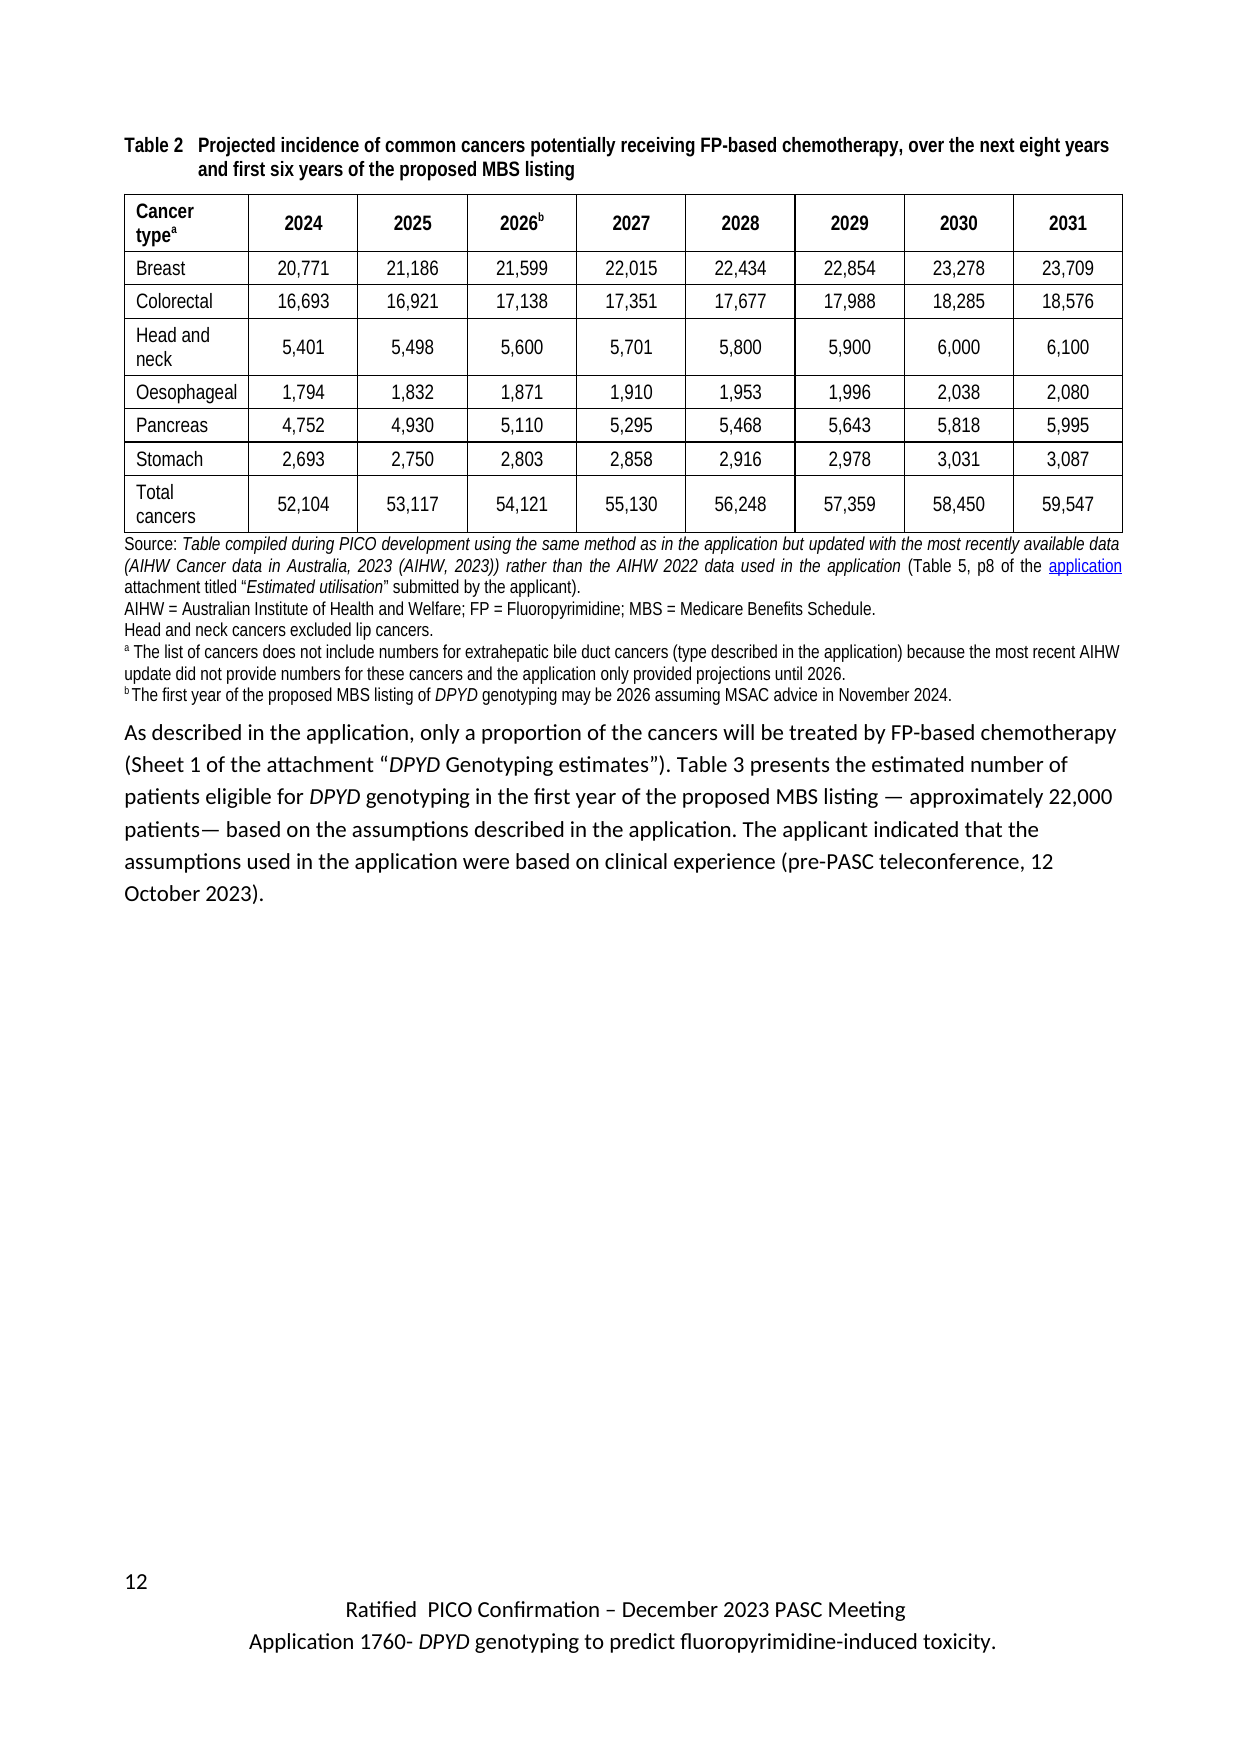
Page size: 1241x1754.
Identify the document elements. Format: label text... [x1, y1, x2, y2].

table_cell 17,138 [468, 285, 576, 317]
text Table 2 Projected incidence of common cancers potentially receiving FP-based chemotherapy, over the next eight years and first six years of the proposed MBS listing [124, 133, 1122, 181]
table_header 2028 [686, 195, 794, 251]
table_header 2024 [249, 195, 357, 251]
table_cell 3,031 [905, 443, 1013, 475]
table_cell 57,359 [796, 476, 904, 532]
table_cell Breast [125, 252, 248, 284]
table_cell Oesophageal [125, 376, 248, 408]
table_cell 3,087 [1014, 443, 1122, 475]
text Head and neck cancers excluded lip cancers. a The list of cancers does not include numbers for extrahepatic bile duct cancers (type described in the application) because the most recent AIHW update did not provide numbers for these cancers and the application only provided projections until 2026. b The first year of the proposed MBS listing of DPYD genotyping may be 2026 assuming MSAC advice in November 2024. [124, 619, 1122, 706]
table_cell 6,100 [1014, 319, 1122, 375]
table_cell 21,599 [468, 252, 576, 284]
table_header 2025 [358, 195, 467, 251]
table_cell 54,121 [468, 476, 576, 532]
table_cell 23,709 [1014, 252, 1122, 284]
table_cell 1,996 [796, 376, 904, 408]
table_cell 5,995 [1014, 409, 1122, 441]
table_cell Colorectal [125, 285, 248, 317]
table_cell 56,248 [686, 476, 794, 532]
table_cell 1,832 [358, 376, 467, 408]
table_header 2030 [905, 195, 1013, 251]
table_cell 5,498 [358, 319, 467, 375]
table_cell 5,818 [905, 409, 1013, 441]
table_cell 17,677 [686, 285, 794, 317]
table_cell 4,752 [249, 409, 357, 441]
table_cell 58,450 [905, 476, 1013, 532]
text As described in the application, only a proportion of the cancers will be treated by FP-based chemotherapy (Sheet 1 of the attachment “DPYD Genotyping estimates”). Table 3 presents the estimated number of patients eligible for DPYD genotyping in the first year of the proposed MBS listing — approximately 22,000 patients— based on the assumptions described in the application. The applicant indicated that the assumptions used in the application were based on clinical experience (pre-PASC teleconference, 12 October 2023). [124, 718, 1122, 907]
table_cell 5,468 [686, 409, 794, 441]
table_header 2031 [1014, 195, 1122, 251]
table_cell 4,930 [358, 409, 467, 441]
table_cell 1,871 [468, 376, 576, 408]
table_cell 2,803 [468, 443, 576, 475]
table_cell 1,910 [577, 376, 685, 408]
table_cell 2,693 [249, 443, 357, 475]
table_header Cancer typea [125, 195, 248, 251]
table_cell 23,278 [905, 252, 1013, 284]
table_cell 5,110 [468, 409, 576, 441]
table_cell 1,953 [686, 376, 794, 408]
table_cell 5,295 [577, 409, 685, 441]
table_cell 17,351 [577, 285, 685, 317]
table_cell 55,130 [577, 476, 685, 532]
table_cell 5,643 [796, 409, 904, 441]
table_cell 5,800 [686, 319, 794, 375]
table_cell 2,750 [358, 443, 467, 475]
table_cell 6,000 [905, 319, 1013, 375]
table_cell 5,701 [577, 319, 685, 375]
table_cell 2,858 [577, 443, 685, 475]
table_cell Head and neck [125, 319, 248, 375]
table_cell Pancreas [125, 409, 248, 441]
table_cell 53,117 [358, 476, 467, 532]
table_cell 18,576 [1014, 285, 1122, 317]
table_cell 5,401 [249, 319, 357, 375]
table_cell 2,038 [905, 376, 1013, 408]
table_cell 18,285 [905, 285, 1013, 317]
table_cell 22,015 [577, 252, 685, 284]
table_cell 22,434 [686, 252, 794, 284]
table_cell 52,104 [249, 476, 357, 532]
table_cell Total cancers [125, 476, 248, 532]
table_cell Stomach [125, 443, 248, 475]
text AIHW = Australian Institute of Health and Welfare; FP = Fluoropyrimidine; MBS = Medicare Benefits Schedule. [124, 598, 1122, 619]
table_cell 21,186 [358, 252, 467, 284]
table_cell 1,794 [249, 376, 357, 408]
table_header 2029 [796, 195, 904, 251]
table_cell 22,854 [796, 252, 904, 284]
table_cell 2,978 [796, 443, 904, 475]
table_cell 2,080 [1014, 376, 1122, 408]
table_header 2026b [468, 195, 576, 251]
table_cell 59,547 [1014, 476, 1122, 532]
table_cell 16,693 [249, 285, 357, 317]
table_cell 5,600 [468, 319, 576, 375]
table_cell 17,988 [796, 285, 904, 317]
table_cell 2,916 [686, 443, 794, 475]
table_header 2027 [577, 195, 685, 251]
table_cell 20,771 [249, 252, 357, 284]
table_cell 16,921 [358, 285, 467, 317]
text Source: Table compiled during PICO development using the same method as in the application but updated with the most recently available data (AIHW Cancer data in Australia, 2023 (AIHW, 2023)) rather than the AIHW 2022 data used in the application (Table 5, p8 of the application attachment titled “Estimated utilisation” submitted by the applicant). [124, 533, 1122, 598]
table_cell 5,900 [796, 319, 904, 375]
